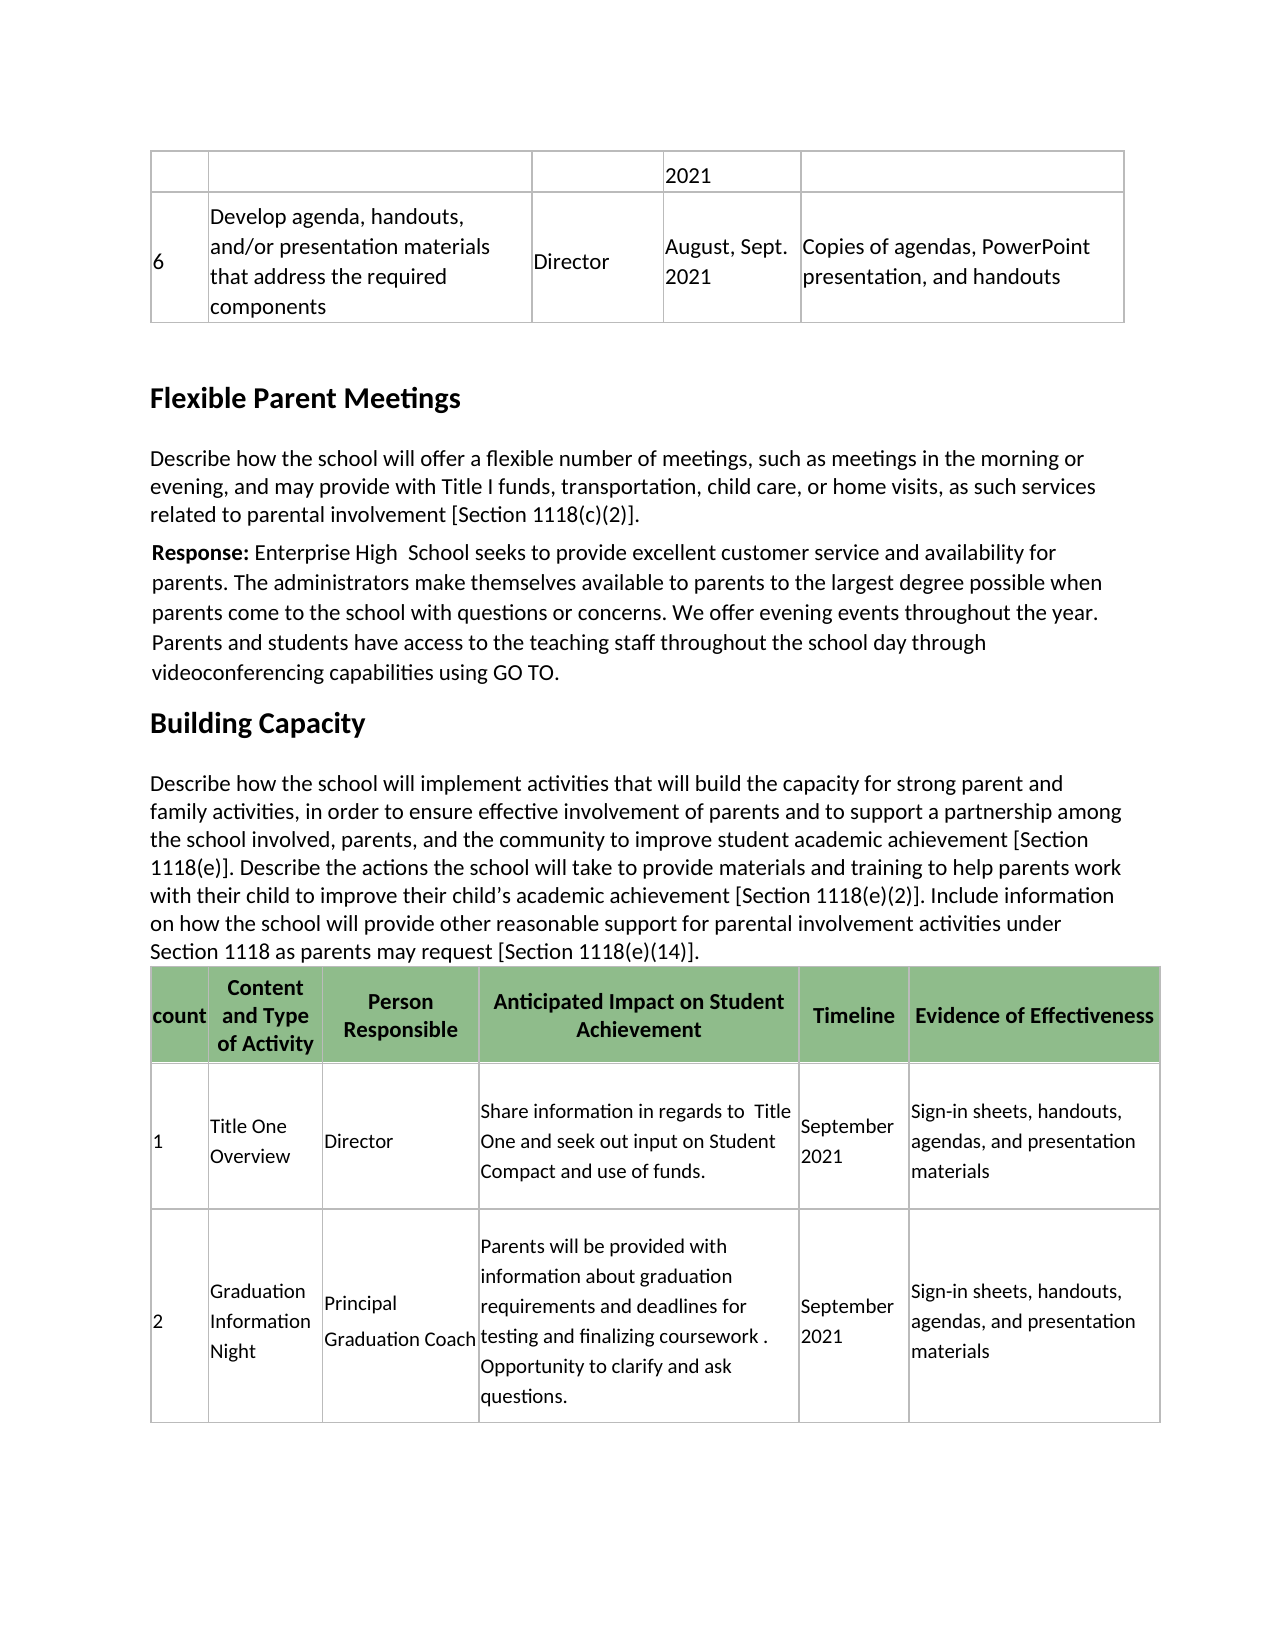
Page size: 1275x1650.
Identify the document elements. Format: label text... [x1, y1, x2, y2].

table_header Evidence of Effectiveness [910, 967, 1159, 1062]
table_cell Title One Overview [209, 1064, 322, 1208]
table_cell 6 [152, 193, 208, 322]
table_header Content and Type of Activity [209, 967, 322, 1062]
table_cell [664, 152, 800, 191]
table_cell Director [323, 1064, 478, 1208]
table_header Timeline [800, 967, 908, 1062]
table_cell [209, 1210, 322, 1422]
table_cell 2 [152, 1210, 208, 1422]
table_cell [910, 1210, 1159, 1422]
table_cell September 2021 [800, 1210, 908, 1422]
table_cell Director [533, 193, 663, 322]
table_cell Copies of agendas, PowerPoint presentation, and handouts [802, 193, 1123, 322]
table_header Anticipated Impact on Student Achievement [480, 967, 798, 1062]
table_cell Sign-in sheets, handouts, agendas, and presentation materials [910, 1064, 1159, 1208]
text Flexible Parent Meetings Describe how the school will offer a flexible number of meetings, such as meetings in the morning or evening, and may provide with Title I funds, transportation, child care, or home visits, as such services related to parental involvement [Section 1118(c)(2)]. [150, 379, 1125, 528]
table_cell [209, 152, 531, 191]
text Building Capacity Describe how the school will implement activities that will build the capacity for strong parent and family activities, in order to ensure effective involvement of parents and to support a partnership among the school involved, parents, and the community to improve student academic achievement [Section 1118(e)]. Describe the actions the school will take to provide materials and training to help parents work with their child to improve their child’s academic achievement [Section 1118(e)(2)]. Include information on how the school will provide other reasonable support for parental involvement activities under Section 1118 as parents may request [Section 1118(e)(14)]. [150, 704, 1125, 966]
table_cell 1 [152, 1064, 208, 1208]
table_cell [323, 1210, 478, 1422]
table_header Response: Enterprise High School seeks to provide excellent customer service and availability for parents. The administrators make themselves available to parents to the largest degree possible when parents come to the school with questions or concerns. We offer evening events throughout the year. Parents and students have access to the teaching staff throughout the school day through videoconferencing capabilities using GO TO. [150, 529, 1125, 704]
table_cell August, Sept. 2021 [664, 193, 800, 322]
table_cell Develop agenda, handouts, and/or presentation materials that address the required components [209, 193, 531, 322]
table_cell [802, 152, 1123, 191]
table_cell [480, 1210, 798, 1422]
table_cell September 2021 [800, 1064, 908, 1208]
table_header count [152, 967, 208, 1062]
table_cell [533, 152, 663, 191]
table_cell 5 [152, 152, 208, 191]
table_header Person Responsible [323, 967, 478, 1062]
table_cell Share information in regards to Title One and seek out input on Student Compact and use of funds. [480, 1064, 798, 1208]
